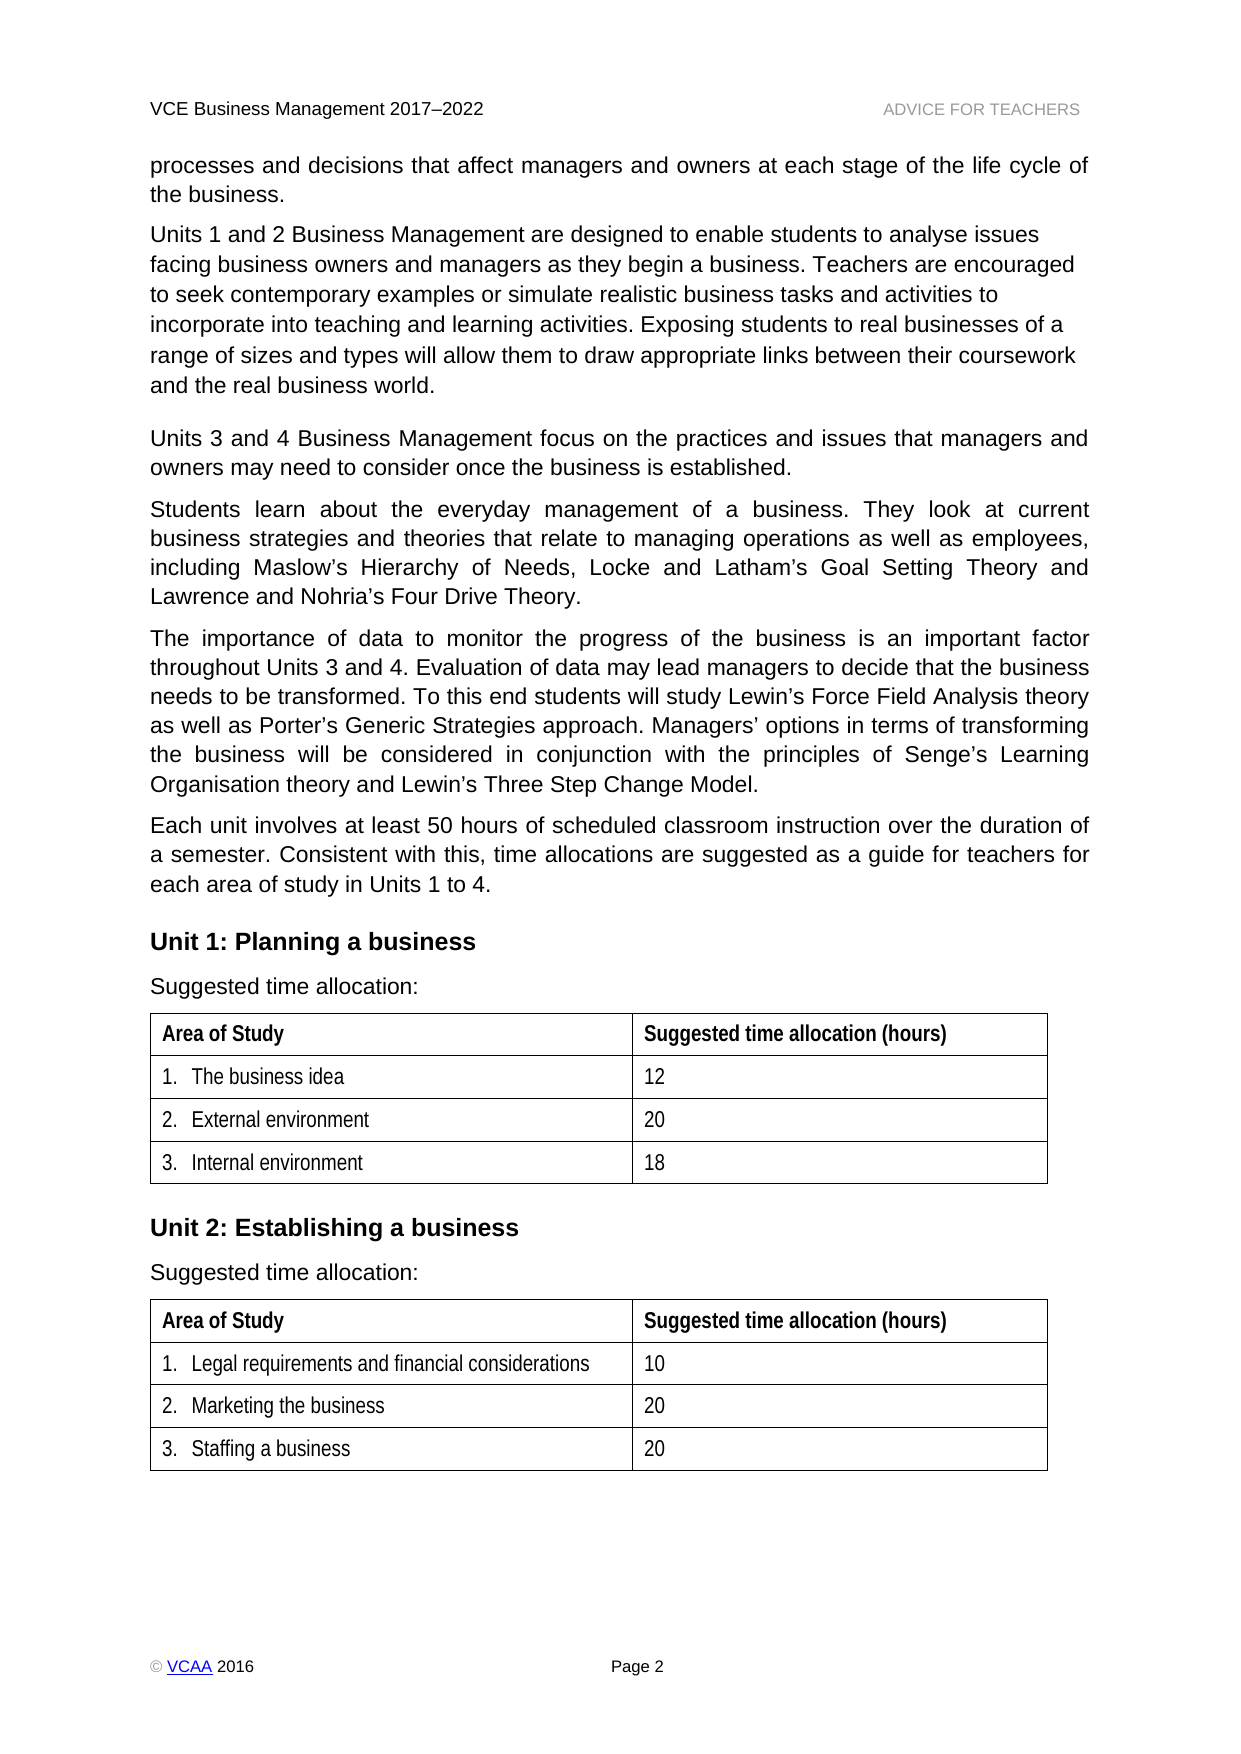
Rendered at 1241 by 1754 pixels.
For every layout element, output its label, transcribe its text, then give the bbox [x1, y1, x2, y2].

table_header Suggested time allocation (hours) [633, 1014, 1047, 1055]
subtitle Unit 1: Planning a business [150, 927, 1090, 956]
table_cell 1. The business idea [151, 1056, 632, 1098]
table_cell 20 [633, 1428, 1047, 1470]
text Suggested time allocation: [150, 1257, 1090, 1286]
table_header Suggested time allocation (hours) [633, 1300, 1047, 1342]
text The importance of data to monitor the progress of the business is an important factor throughout Units 3 and 4. Evaluation of data may lead managers to decide that the business needs to be transformed. To this end students will study Lewin’s Force Field Analysis theory as well as Porter’s Generic Strategies approach. Managers’ options in terms of transforming the business will be considered in conjunction with the principles of Senge’s Learning Organisation theory and Lewin’s Three Step Change Model. [150, 623, 1090, 798]
table_cell 1. Legal requirements and financial considerations [151, 1343, 632, 1384]
table_cell 2. External environment [151, 1099, 632, 1141]
text Students learn about the everyday management of a business. They look at current business strategies and theories that relate to managing operations as well as employees, including Maslow’s Hierarchy of Needs, Locke and Latham’s Goal Setting Theory and Lawrence and Nohria’s Four Drive Theory. [150, 494, 1090, 610]
table_cell 18 [633, 1142, 1047, 1183]
text Suggested time allocation: [150, 971, 1090, 1000]
table_cell 3. Staffing a business [151, 1428, 632, 1470]
table_header Area of Study [151, 1014, 632, 1055]
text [150, 150, 1090, 208]
subtitle Unit 2: Establishing a business [150, 1213, 1090, 1243]
table_header Area of Study [151, 1300, 632, 1342]
table_cell 2. Marketing the business [151, 1385, 632, 1427]
table_cell 10 [633, 1343, 1047, 1384]
table_cell 3. Internal environment [151, 1142, 632, 1183]
text Units 1 and 2 Business Management are designed to enable students to analyse issues facing business owners and managers as they begin a business. Teachers are encouraged to seek contemporary examples or simulate realistic business tasks and activities to incorporate into teaching and learning activities. Exposing students to real businesses of a range of sizes and types will allow them to draw appropriate links between their coursework and the real business world. [150, 221, 1090, 398]
table_cell 20 [633, 1099, 1047, 1141]
text Units 3 and 4 Business Management focus on the practices and issues that managers and owners may need to consider once the business is established. [150, 423, 1090, 481]
table_cell 20 [633, 1385, 1047, 1427]
table_cell 12 [633, 1056, 1047, 1098]
text Each unit involves at least 50 hours of scheduled classroom instruction over the duration of a semester. Consistent with this, time allocations are suggested as a guide for teachers for each area of study in Units 1 to 4. [150, 810, 1090, 898]
